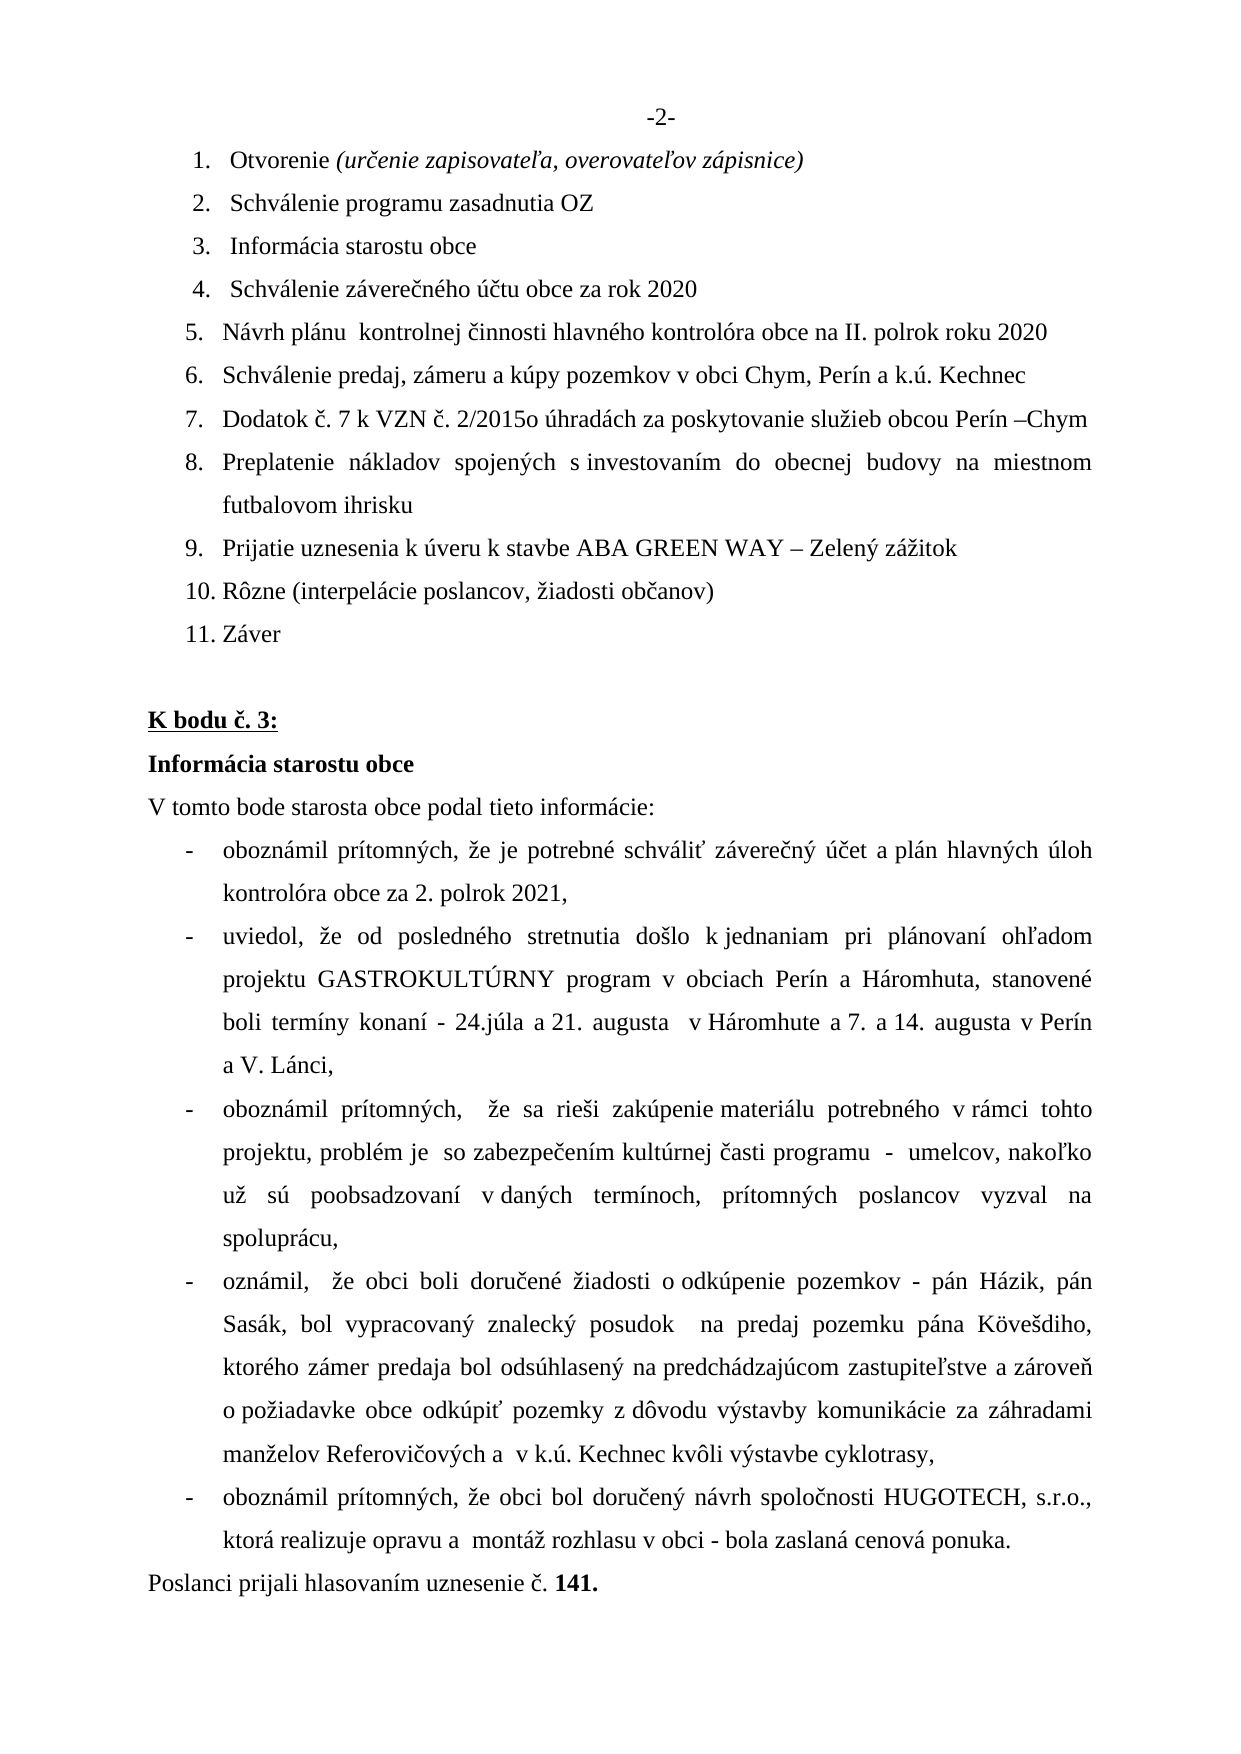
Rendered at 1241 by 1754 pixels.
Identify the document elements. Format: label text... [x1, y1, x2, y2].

list uviedol, že od posledného stretnutia došlo k jednaniam pri plánovaní ohľadom projektu GASTROKULTÚRNY program v obciach Perín a Háromhuta, stanovené boli termíny konaní - 24.júla a 21. augusta v Háromhute a 7. a 14. augusta v Perín a V. Lánci, [185, 921, 1093, 1079]
list Schválenie záverečného účtu obce za rok 2020 [192, 274, 1093, 303]
list Schválenie predaj, zámeru a kúpy pozemkov v obci Chym, Perín a k.ú. Kechnec [185, 361, 1093, 389]
text V tomto bode starosta obce podal tieto informácie: [148, 792, 1093, 821]
list oznámil, že obci boli doručené žiadosti o odkúpenie pozemkov - pán Házik, pán Sasák, bol vypracovaný znalecký posudok na predaj pozemku pána Kövešdiho, ktorého zámer predaja bol odsúhlasený na predchádzajúcom zastupiteľstve a zároveň o požiadavke obce odkúpiť pozemky z dôvodu výstavby komunikácie za záhradami manželov Referovičových a v k.ú. Kechnec kvôli výstavbe cyklotrasy, [185, 1266, 1093, 1467]
list Záver [185, 619, 1093, 648]
text Poslanci prijali hlasovaním uznesenie č. 141. [148, 1568, 1093, 1597]
list oboznámil prítomných, že sa rieši zakúpenie materiálu potrebného v rámci tohto projektu, problém je so zabezpečením kultúrnej časti programu - umelcov, nakoľko už sú poobsadzovaní v daných termínoch, prítomných poslancov vyzval na spoluprácu, [185, 1094, 1093, 1252]
list Dodatok č. 7 k VZN č. 2/2015o úhradách za poskytovanie služieb obcou Perín –Chym [185, 404, 1093, 432]
list Prijatie uznesenia k úveru k stavbe ABA GREEN WAY – Zelený zážitok [185, 533, 1093, 562]
list Informácia starostu obce [192, 231, 1093, 260]
text Informácia starostu obce [148, 749, 1093, 777]
list Návrh plánu kontrolnej činnosti hlavného kontrolóra obce na II. polrok roku 2020 [185, 317, 1093, 346]
list -2- [229, 102, 1093, 131]
list oboznámil prítomných, že je potrebné schváliť záverečný účet a plán hlavných úloh kontrolóra obce za 2. polrok 2021, [185, 835, 1093, 907]
list Schválenie programu zasadnutia OZ [192, 188, 1093, 217]
list Otvorenie (určenie zapisovateľa, overovateľov zápisnice) [192, 145, 1093, 174]
text K bodu č. 3: [148, 706, 1093, 734]
list oboznámil prítomných, že obci bol doručený návrh spoločnosti HUGOTECH, s.r.o., ktorá realizuje opravu a montáž rozhlasu v obci - bola zaslaná cenová ponuka. [185, 1482, 1093, 1554]
list Preplatenie nákladov spojených s investovaním do obecnej budovy na miestnom futbalovom ihrisku [185, 447, 1093, 519]
list Rôzne (interpelácie poslancov, žiadosti občanov) [185, 576, 1093, 605]
